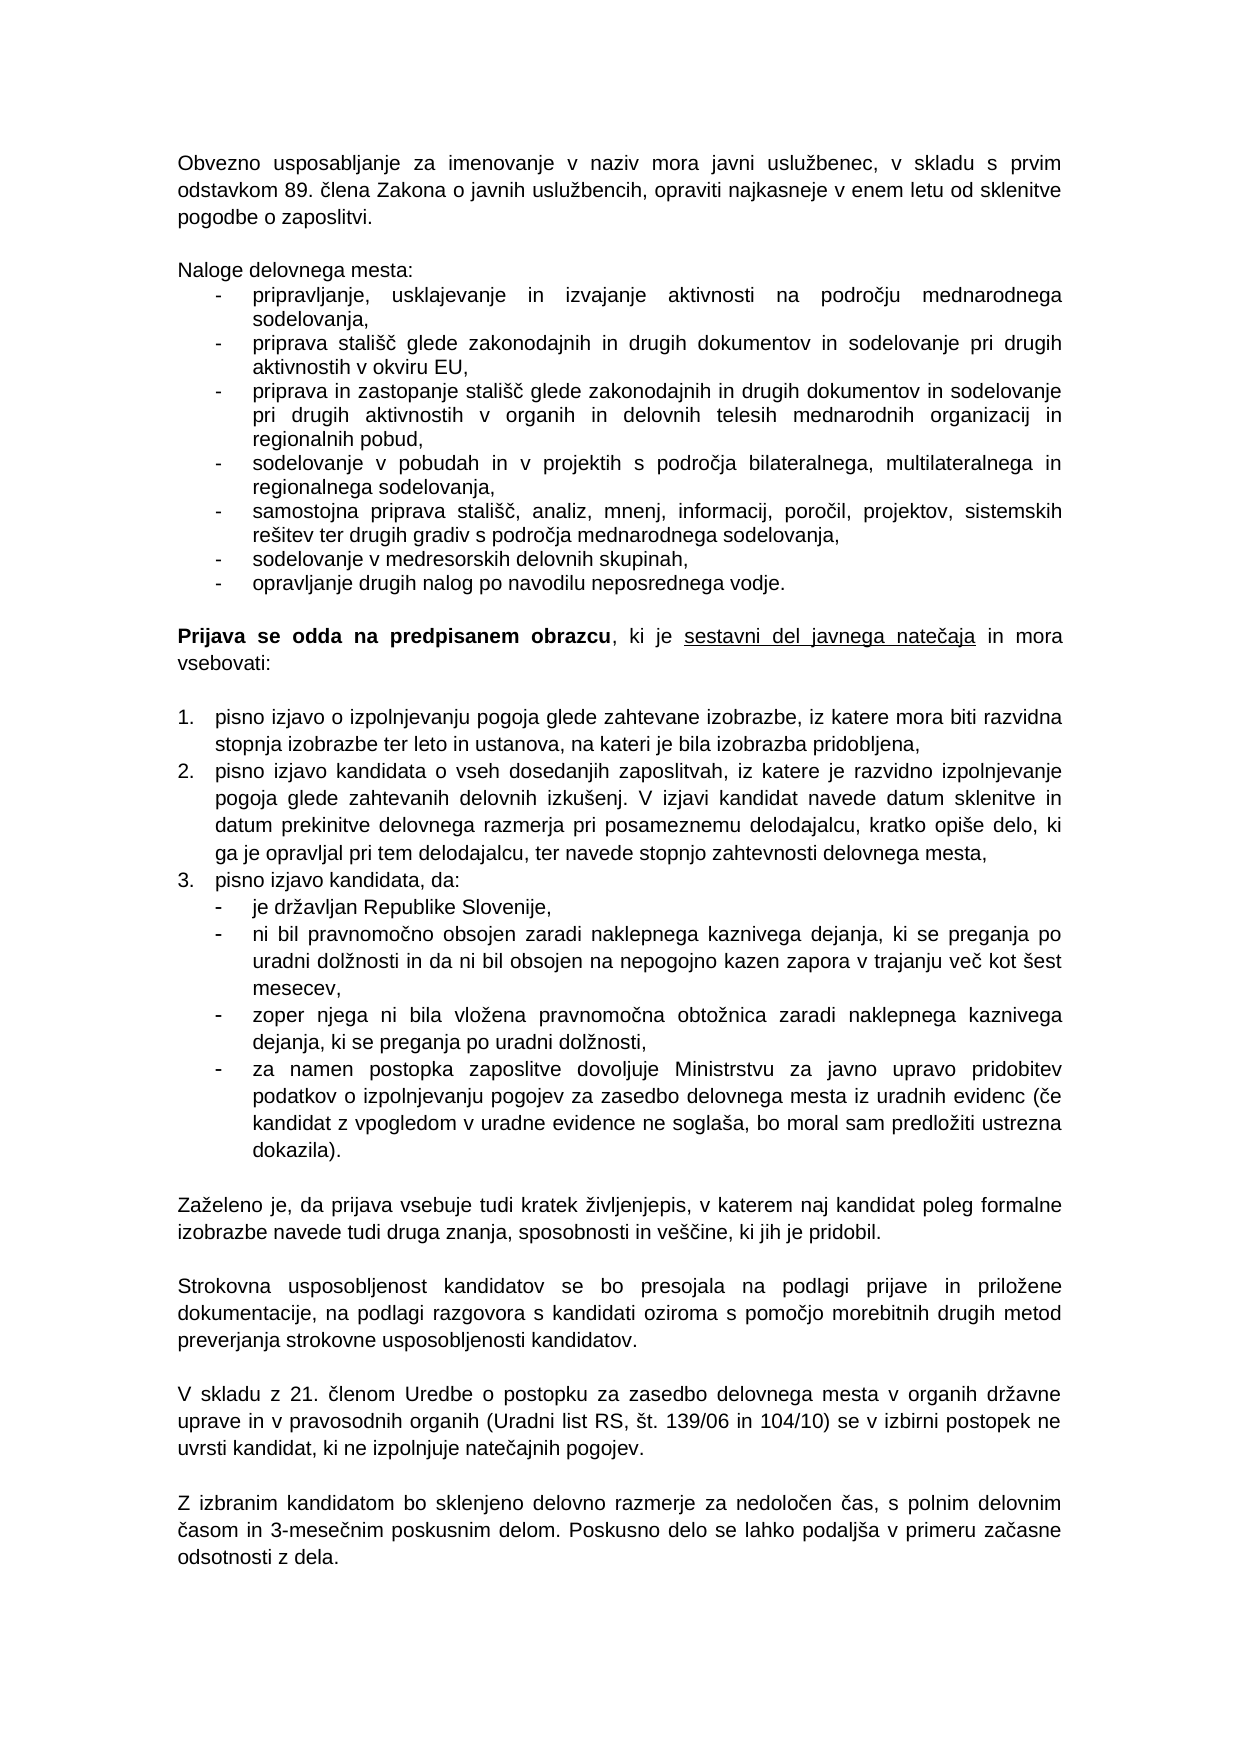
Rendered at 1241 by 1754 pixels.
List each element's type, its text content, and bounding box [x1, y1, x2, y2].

text Obvezno usposabljanje za imenovanje v naziv mora javni uslužbenec, v skladu s prvim odstavkom 89. člena Zakona o javnih uslužbencih, opraviti najkasneje v enem letu od sklenitve pogodbe o zaposlitvi. [177, 148, 1063, 229]
list sodelovanje v medresorskih delovnih skupinah, [215, 547, 1063, 571]
text Prijava se odda na predpisanem obrazcu, ki je sestavni del javnega natečaja in mora vsebovati: [177, 622, 1063, 676]
list pisno izjavo o izpolnjevanju pogoja glede zahtevane izobrazbe, iz katere mora biti razvidna stopnja izobrazbe ter leto in ustanova, na kateri je bila izobrazba pridobljena, [177, 703, 1063, 757]
list je državljan Republike Slovenije, [215, 892, 1063, 919]
list sodelovanje v pobudah in v projektih s področja bilateralnega, multilateralnega in regionalnega sodelovanja, [215, 451, 1063, 499]
list priprava in zastopanje stališč glede zakonodajnih in drugih dokumentov in sodelovanje pri drugih aktivnostih v organih in delovnih telesih mednarodnih organizacij in regionalnih pobud, [215, 379, 1063, 451]
text Naloge delovnega mesta: [177, 256, 1063, 283]
list za namen postopka zaposlitve dovoljuje Ministrstvu za javno upravo pridobitev podatkov o izpolnjevanju pogojev za zasedbo delovnega mesta iz uradnih evidenc (če kandidat z vpogledom v uradne evidence ne soglaša, bo moral sam predložiti ustrezna dokazila). [215, 1055, 1063, 1163]
list pisno izjavo kandidata, da: [177, 865, 1063, 892]
list ni bil pravnomočno obsojen zaradi naklepnega kaznivega dejanja, ki se preganja po uradni dolžnosti in da ni bil obsojen na nepogojno kazen zapora v trajanju več kot šest mesecev, [215, 919, 1063, 1001]
text Zaželeno je, da prijava vsebuje tudi kratek življenjepis, v katerem naj kandidat poleg formalne izobrazbe navede tudi druga znanja, sposobnosti in veščine, ki jih je pridobil. [177, 1190, 1063, 1244]
text V skladu z 21. členom Uredbe o postopku za zasedbo delovnega mesta v organih državne uprave in v pravosodnih organih (Uradni list RS, št. 139/06 in 104/10) se v izbirni postopek ne uvrsti kandidat, ki ne izpolnjuje natečajnih pogojev. [177, 1380, 1063, 1461]
list pripravljanje, usklajevanje in izvajanje aktivnosti na področju mednarodnega sodelovanja, [215, 283, 1063, 331]
text Strokovna usposobljenost kandidatov se bo presojala na podlagi prijave in priložene dokumentacije, na podlagi razgovora s kandidati oziroma s pomočjo morebitnih drugih metod preverjanja strokovne usposobljenosti kandidatov. [177, 1272, 1063, 1353]
list opravljanje drugih nalog po navodilu neposrednega vodje. [215, 571, 1063, 594]
list pisno izjavo kandidata o vseh dosedanjih zaposlitvah, iz katere je razvidno izpolnjevanje pogoja glede zahtevanih delovnih izkušenj. V izjavi kandidat navede datum sklenitve in datum prekinitve delovnega razmerja pri posameznemu delodajalcu, kratko opiše delo, ki ga je opravljal pri tem delodajalcu, ter navede stopnjo zahtevnosti delovnega mesta, [177, 757, 1063, 865]
list priprava stališč glede zakonodajnih in drugih dokumentov in sodelovanje pri drugih aktivnostih v okviru EU, [215, 331, 1063, 379]
text Z izbranim kandidatom bo sklenjeno delovno razmerje za nedoločen čas, s polnim delovnim časom in 3-mesečnim poskusnim delom. Poskusno delo se lahko podaljša v primeru začasne odsotnosti z dela. [177, 1488, 1063, 1569]
list samostojna priprava stališč, analiz, mnenj, informacij, poročil, projektov, sistemskih rešitev ter drugih gradiv s področja mednarodnega sodelovanja, [215, 499, 1063, 547]
list zoper njega ni bila vložena pravnomočna obtožnica zaradi naklepnega kaznivega dejanja, ki se preganja po uradni dolžnosti, [215, 1001, 1063, 1055]
